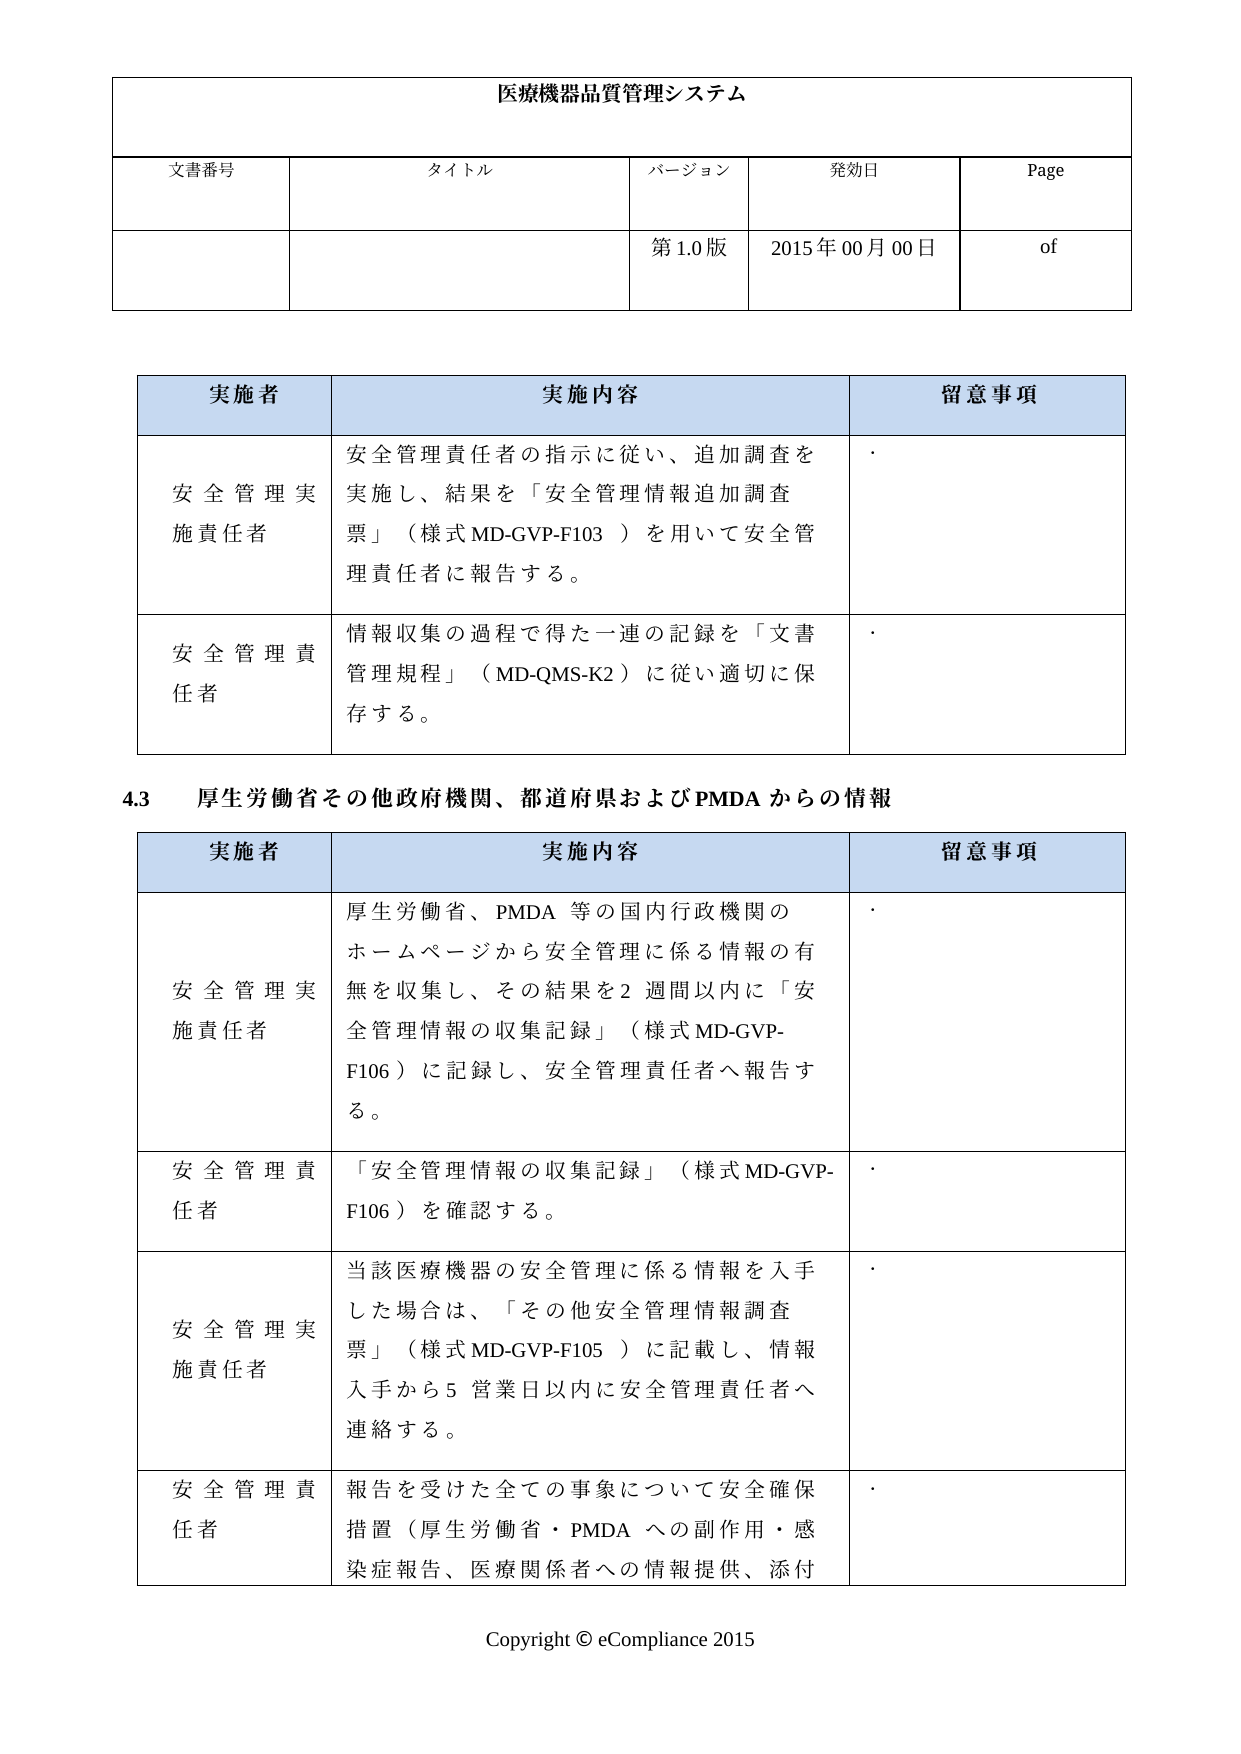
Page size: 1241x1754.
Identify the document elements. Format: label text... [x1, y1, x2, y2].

table_cell [850, 893, 1125, 1151]
table_header 実施者 [138, 833, 331, 892]
table_header 実施内容 [332, 376, 849, 435]
table_cell 安全管理責任者 [138, 1471, 331, 1585]
subtitle 厚生労働省その他政府機関、都道府県およびPMDAからの情報 [122, 780, 1118, 814]
table_cell 当該医療機器の安全管理に係る情報を入手した場合は、「その他安全管理情報調査票」（様式MD-GVP-F105）に記載し、情報入手から5営業日以内に安全管理責任者へ連絡する。 [332, 1252, 849, 1470]
table_header 留意事項 [850, 376, 1125, 435]
table_cell 安全管理実施責任者 [138, 893, 331, 1151]
table_cell 厚生労働省、PMDA等の国内行政機関のホームページから安全管理に係る情報の有無を収集し、その結果を2週間以内に「安全管理情報の収集記録」（様式MD-GVP-F106）に記録し、安全管理責任者へ報告する。 [332, 893, 849, 1151]
table_cell [850, 1252, 1125, 1470]
table_cell 「安全管理情報の収集記録」（様式MD-GVP-F106）を確認する。 [332, 1152, 849, 1251]
table_cell 安全管理実施責任者 [138, 436, 331, 614]
table_cell 情報収集の過程で得た一連の記録を「文書管理規程」（MD-QMS-K2）に従い適切に保存する。 [332, 615, 849, 754]
table_header 実施内容 [332, 833, 849, 892]
table_cell [850, 615, 1125, 754]
table_cell [850, 436, 1125, 614]
table_cell [850, 1471, 1125, 1585]
table_header 実施者 [138, 376, 331, 435]
table_cell 安全管理責任者 [138, 615, 331, 754]
table_header 留意事項 [850, 833, 1125, 892]
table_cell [332, 1471, 849, 1585]
table_cell [850, 1152, 1125, 1251]
table_cell 安全管理実施責任者 [138, 1252, 331, 1470]
table_cell 安全管理責任者 [138, 1152, 331, 1251]
table_cell 安全管理責任者の指示に従い、追加調査を実施し、結果を「安全管理情報追加調査票」（様式MD-GVP-F103）を用いて安全管理責任者に報告する。 [332, 436, 849, 614]
